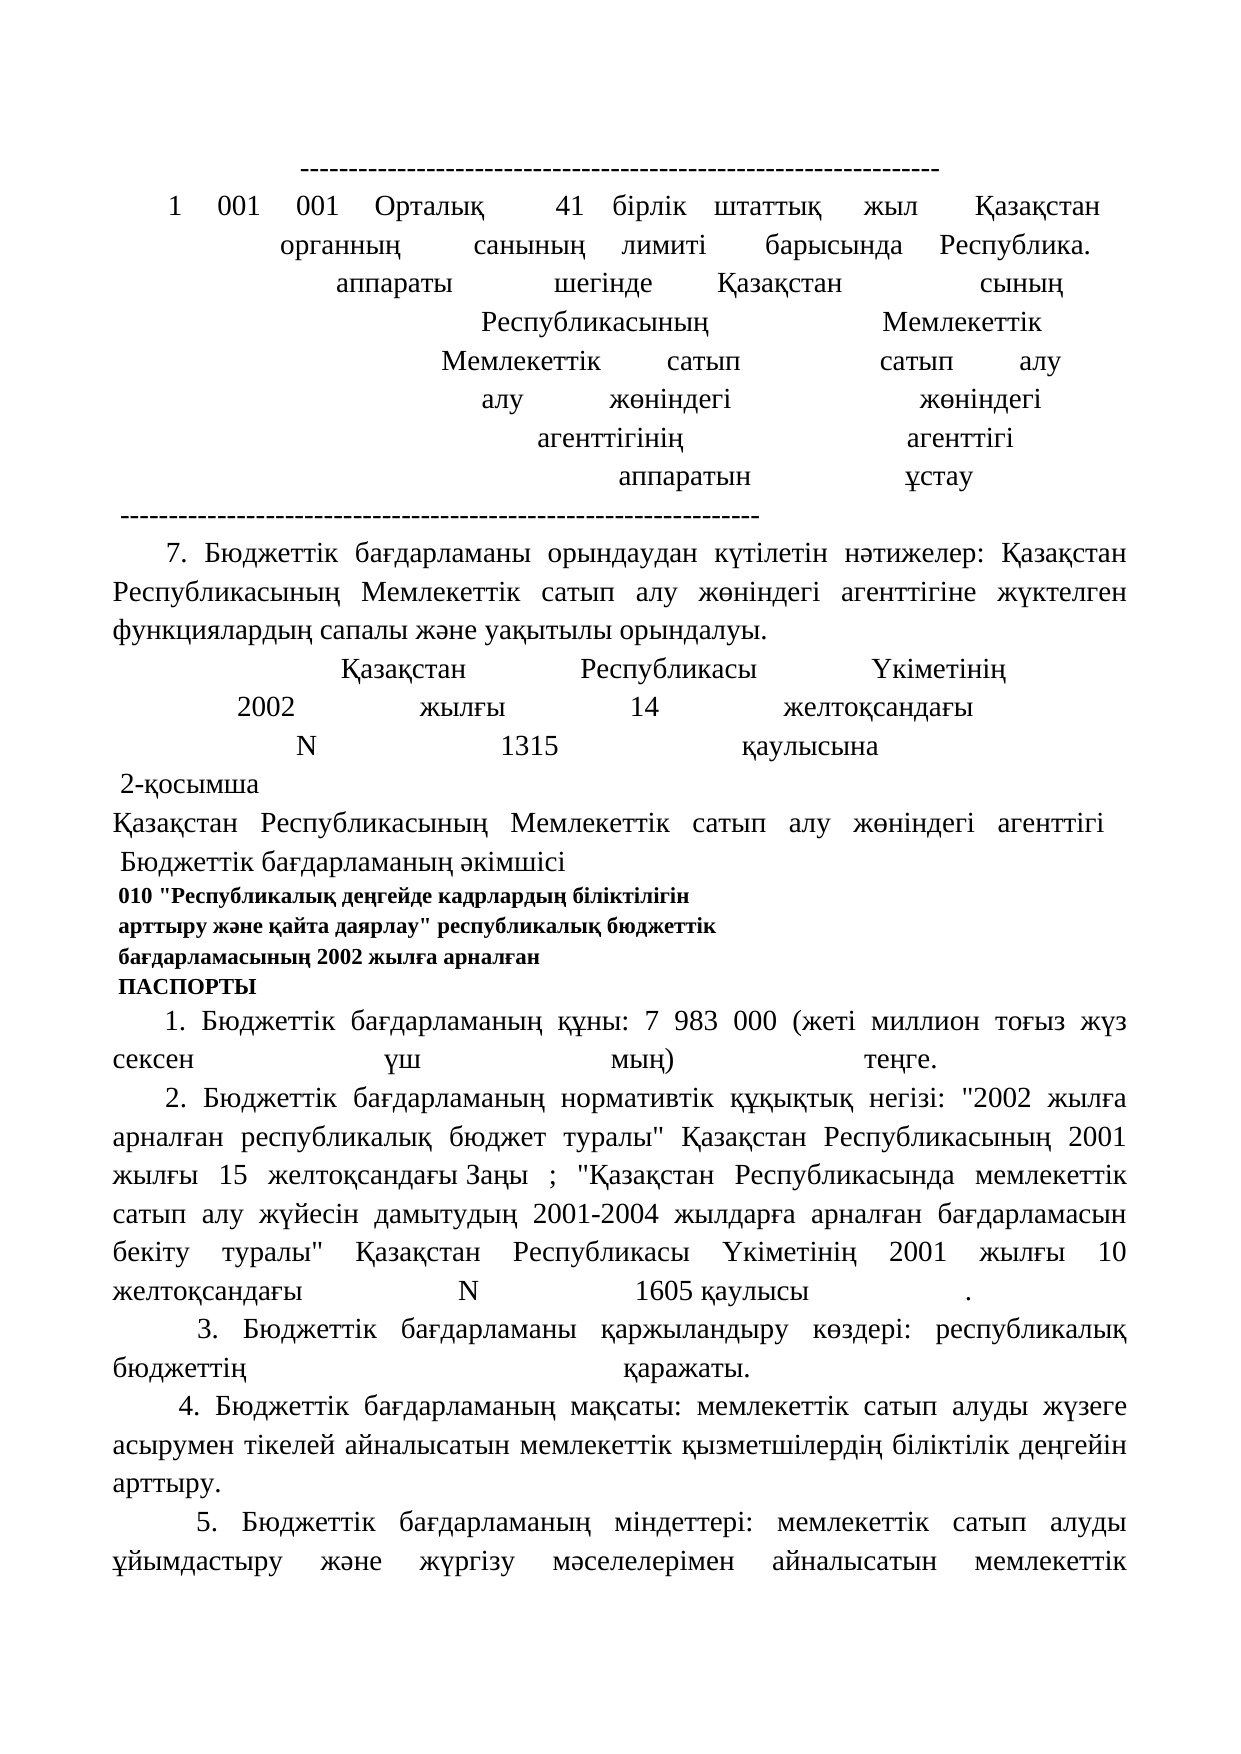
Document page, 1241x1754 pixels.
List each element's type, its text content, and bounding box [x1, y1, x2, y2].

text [112, 1003, 1128, 1576]
text Қазақстан Республикасының Мемлекеттiк сатып алу жөнiндегi агенттiгi Бюджеттiк бағдарламаның әкiмшiсi [112, 805, 1128, 877]
text 010 "Республикалық деңгейде кадрлардың бiлiктiлiгiн арттыру және қайта даярлау" республикалық бюджеттiк бағдарламасының 2002 жылға арналған ПАСПОРТЫ [112, 882, 1128, 999]
text Қазақстан Республикасы Үкiметiнiң 2002 жылғы 14 желтоқсандағы N 1315 қаулысына 2-қосымша [112, 651, 1128, 800]
text 7. Бюджеттiк бағдарламаны орындаудан күтiлетiн нәтижелер: Қазақстан Республикасының Мемлекеттiк сатып алу жөнiндегi агенттiгiне жүктелген функциялардың сапалы және уақытылы орындалуы. [112, 535, 1128, 646]
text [112, 150, 1128, 530]
